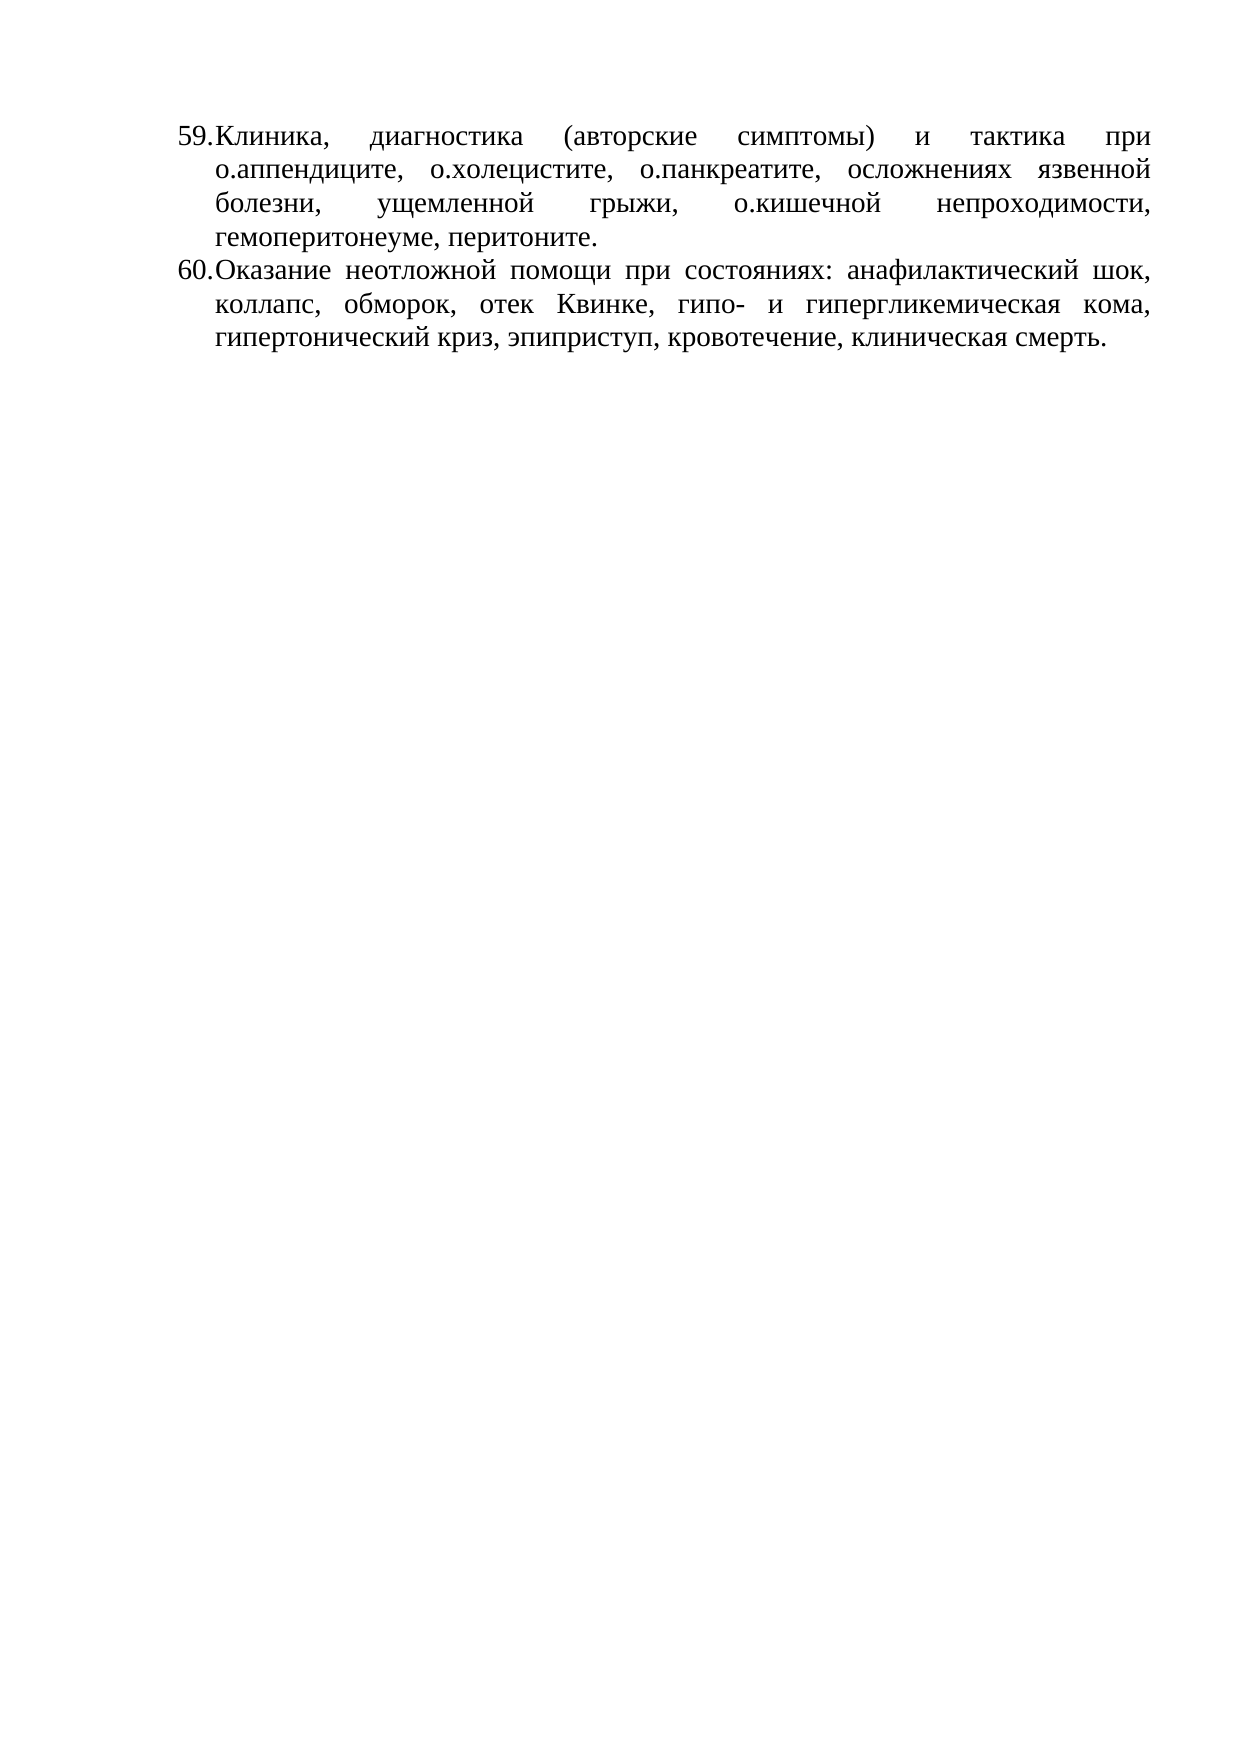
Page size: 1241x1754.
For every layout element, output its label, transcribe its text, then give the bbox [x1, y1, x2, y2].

list Клиника, диагностика (авторские симптомы) и тактика при о.аппендиците, о.холецистите, о.панкреатите, осложнениях язвенной болезни, ущемленной грыжи, о.кишечной непроходимости, гемоперитонеуме, перитоните. [177, 118, 1152, 252]
list Оказание неотложной помощи при состояниях: анафилактический шок, коллапс, обморок, отек Квинке, гипо- и гипергликемическая кома, гипертонический криз, эпиприступ, кровотечение, клиническая смерть. [177, 252, 1152, 353]
